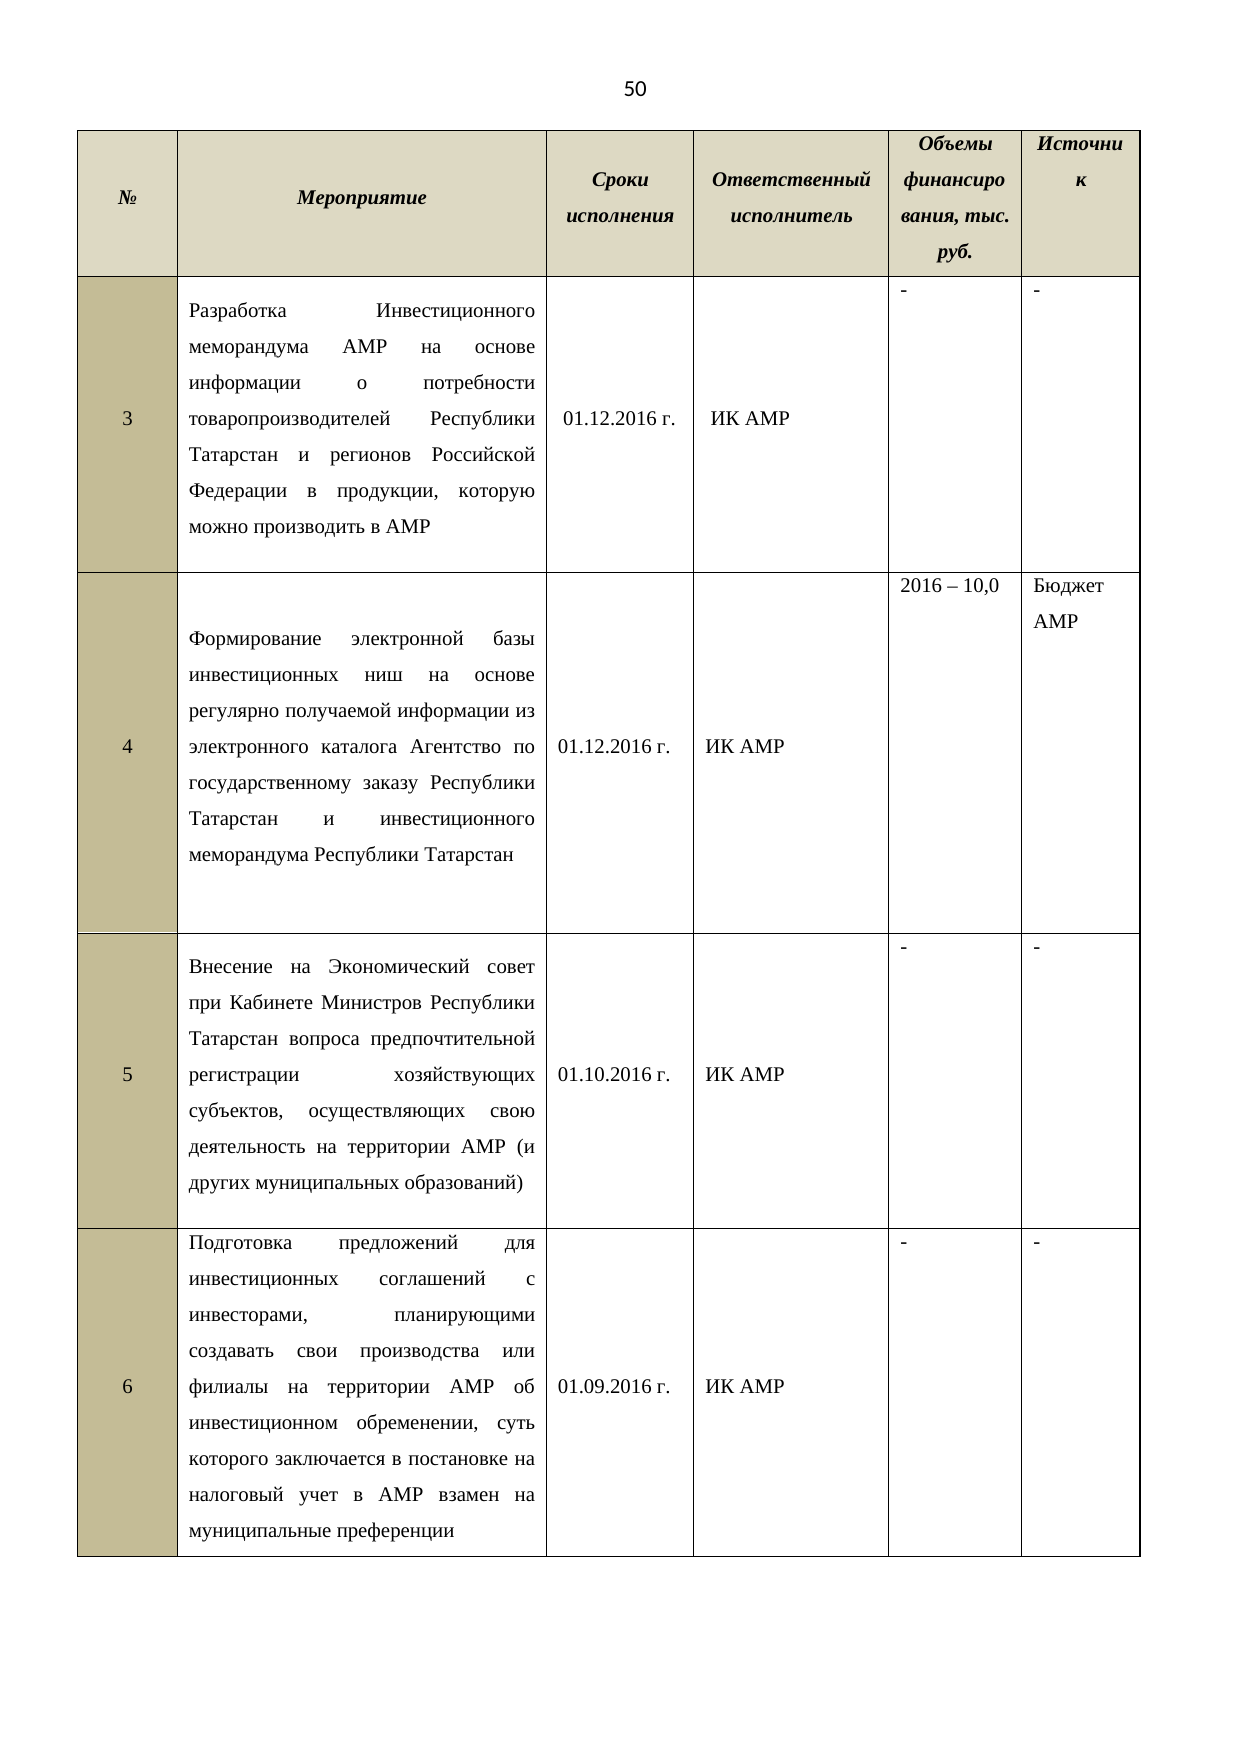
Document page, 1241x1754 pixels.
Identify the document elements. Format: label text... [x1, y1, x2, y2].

table_cell ИК АМР [694, 277, 888, 572]
table_cell - [889, 1229, 1021, 1556]
table_cell Разработка Инвестиционного меморандума АМР на основе информации о потребности товаропроизводителей Республики Татарстан и регионов Российской Федерации в продукции, которую можно производить в АМР [178, 277, 546, 572]
table_cell Бюджет АМР [1022, 573, 1139, 932]
table_cell 01.10.2016 г. [547, 934, 693, 1228]
table_cell - [1022, 934, 1139, 1228]
table_cell 5 [78, 934, 177, 1228]
table_cell ИК АМР [694, 1229, 888, 1556]
table_cell - [1022, 277, 1139, 572]
table_cell 01.09.2016 г. [547, 1229, 693, 1556]
table_header Мероприятие [178, 131, 546, 276]
table_cell - [1022, 1229, 1139, 1556]
table_cell 01.12.2016 г. [547, 573, 693, 932]
table_cell 2016 – 10,0 [889, 573, 1021, 932]
table_header № [78, 131, 177, 276]
table_header Сроки исполнения [547, 131, 693, 276]
table_cell - [889, 934, 1021, 1228]
table_cell Формирование электронной базы инвестиционных ниш на основе регулярно получаемой информации из электронного каталога Агентство по государственному заказу Республики Татарстан и инвестиционного меморандума Республики Татарстан [178, 573, 546, 932]
table_cell 01.12.2016 г. [547, 277, 693, 572]
table_cell ИК АМР [694, 573, 888, 932]
table_cell Внесение на Экономический совет при Кабинете Министров Республики Татарстан вопроса предпочтительной регистрации хозяйствующих субъектов, осуществляющих свою деятельность на территории АМР (и других муниципальных образований) [178, 934, 546, 1228]
table_cell - [889, 277, 1021, 572]
table_header Объемы финансирования, тыс. руб. [889, 131, 1021, 276]
table_cell 3 [78, 277, 177, 572]
table_header Источник [1022, 131, 1139, 276]
table_cell 6 [78, 1229, 177, 1556]
table_cell 4 [78, 573, 177, 932]
table_cell Подготовка предложений для инвестиционных соглашений с инвесторами, планирующими создавать свои производства или филиалы на территории АМР об инвестиционном обременении, суть которого заключается в постановке на налоговый учет в АМР взамен на муниципальные преференции [178, 1229, 546, 1556]
table_cell ИК АМР [694, 934, 888, 1228]
table_header Ответственный исполнитель [694, 131, 888, 276]
